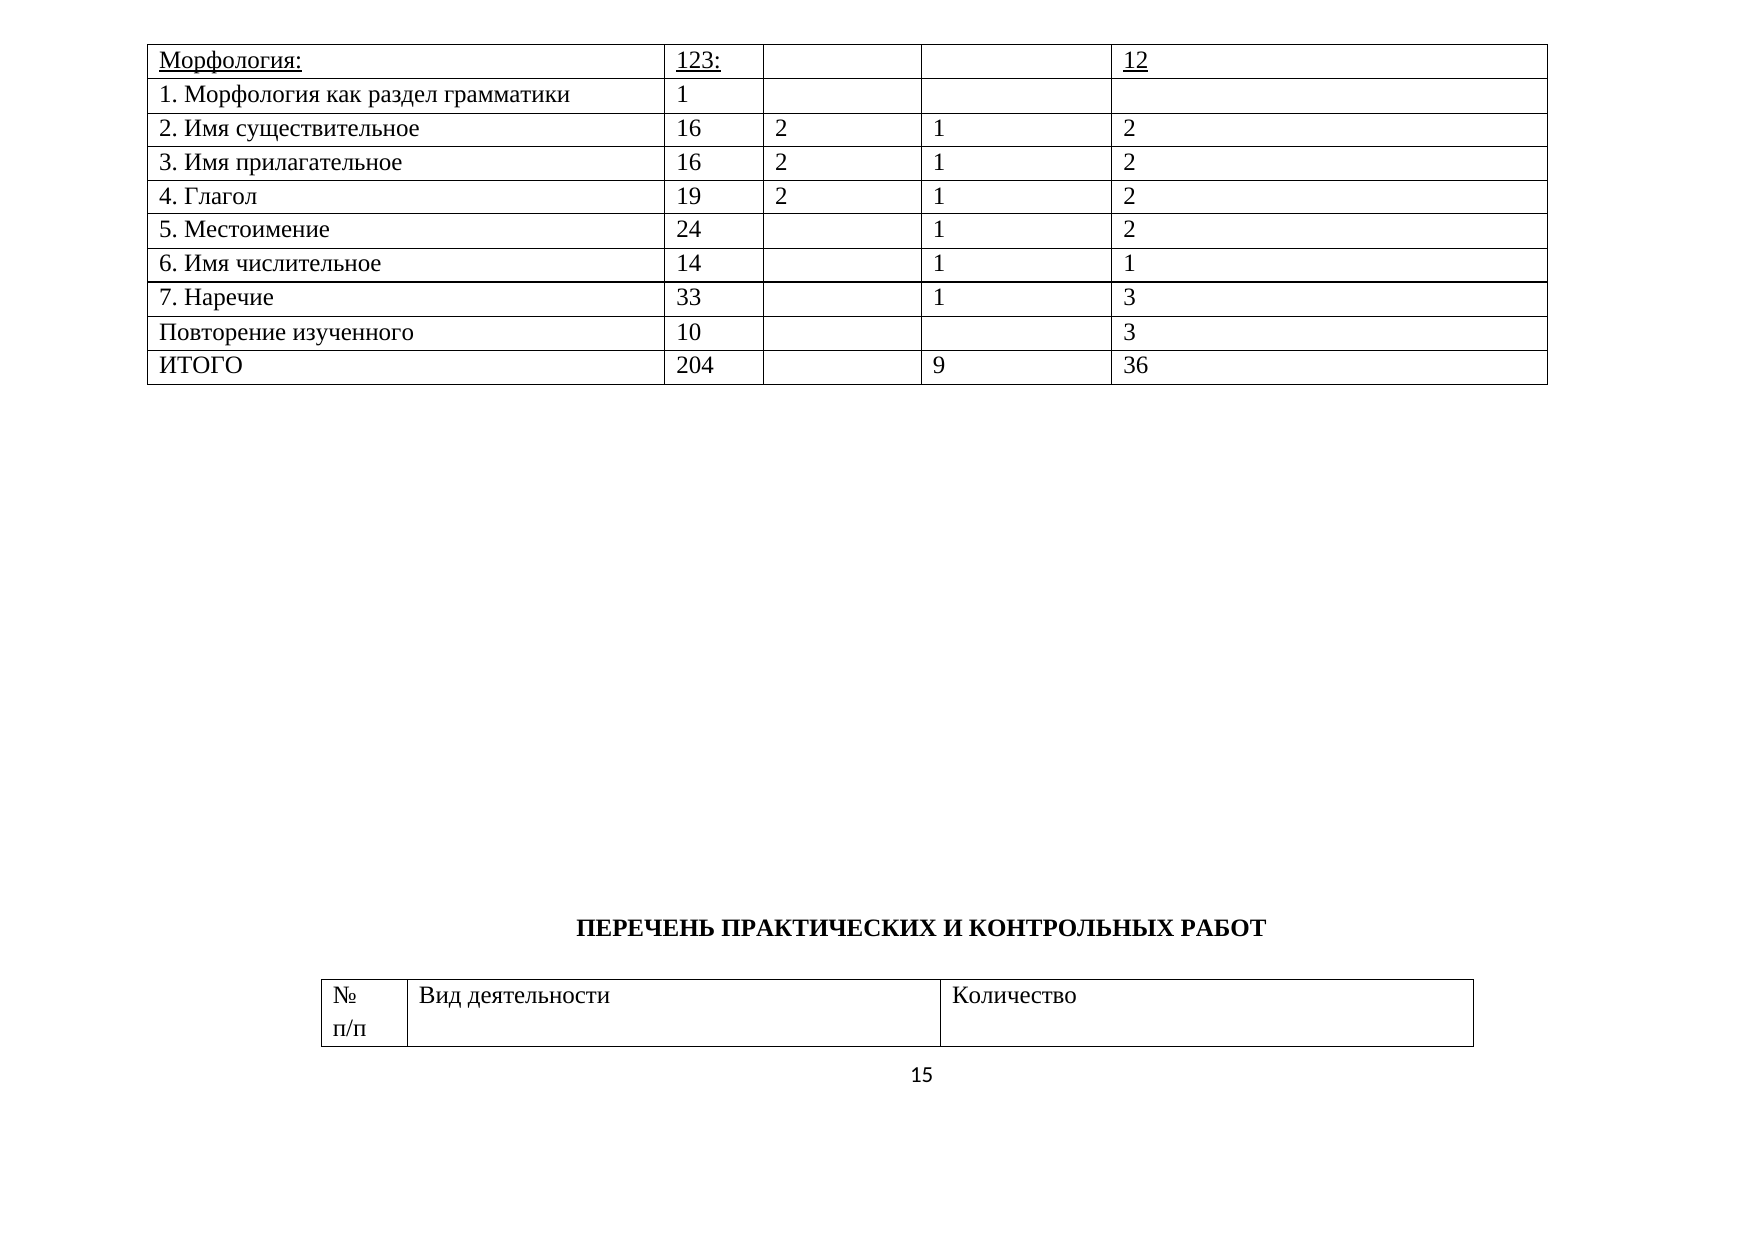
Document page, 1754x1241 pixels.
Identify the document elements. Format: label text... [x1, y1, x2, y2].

table_cell [922, 317, 1111, 349]
table_header Количество [941, 980, 1473, 1046]
table_cell 4. Глагол [148, 181, 664, 213]
table_cell [1112, 79, 1547, 112]
table_cell 123: [665, 45, 763, 78]
table_cell 9 [922, 351, 1111, 384]
table_cell 1 [1112, 249, 1547, 281]
table_cell 2 [1112, 147, 1547, 180]
table_cell [764, 351, 921, 384]
table_cell 33 [665, 283, 763, 316]
table_cell [764, 283, 921, 316]
table_cell 1 [922, 114, 1111, 146]
table_cell 14 [665, 249, 763, 281]
table_cell 7. Наречие [148, 283, 664, 316]
table_cell 10 [665, 317, 763, 349]
text ПЕРЕЧЕНЬ ПРАКТИЧЕСКИХ И КОНТРОЛЬНЫХ РАБОТ [148, 913, 1695, 942]
table_cell 3. Имя прилагательное [148, 147, 664, 180]
table_cell 16 [665, 114, 763, 146]
table_cell 6. Имя числительное [148, 249, 664, 281]
table_cell 2 [1112, 214, 1547, 247]
table_cell 2 [764, 114, 921, 146]
table_cell 2 [1112, 181, 1547, 213]
table_cell 3 [1112, 317, 1547, 349]
table_cell 204 [665, 351, 763, 384]
table_cell 1 [922, 214, 1111, 247]
table_cell 5. Местоимение [148, 214, 664, 247]
table_cell 1 [922, 147, 1111, 180]
table_cell 1 [665, 79, 763, 112]
table_cell 3 [1112, 283, 1547, 316]
table_cell 1. Морфология как раздел грамматики [148, 79, 664, 112]
table_cell 2 [764, 147, 921, 180]
table_cell [764, 45, 921, 78]
table_cell 36 [1112, 351, 1547, 384]
table_cell 12 [1112, 45, 1547, 78]
table_cell 24 [665, 214, 763, 247]
table_cell 2 [1112, 114, 1547, 146]
table_cell 16 [665, 147, 763, 180]
table_cell [764, 214, 921, 247]
table_header № п/п [322, 980, 407, 1046]
table_cell 2 [764, 181, 921, 213]
table_cell [764, 317, 921, 349]
table_cell 1 [922, 249, 1111, 281]
table_cell [764, 79, 921, 112]
table_cell 19 [665, 181, 763, 213]
table_cell 1 [922, 181, 1111, 213]
table_header Вид деятельности [408, 980, 940, 1046]
table_cell 2. Имя существительное [148, 114, 664, 146]
table_cell Морфология: [148, 45, 664, 78]
table_cell 1 [922, 283, 1111, 316]
table_cell [922, 79, 1111, 112]
table_cell ИТОГО [148, 351, 664, 384]
table_cell [764, 249, 921, 281]
table_cell [922, 45, 1111, 78]
table_cell Повторение изученного [148, 317, 664, 349]
